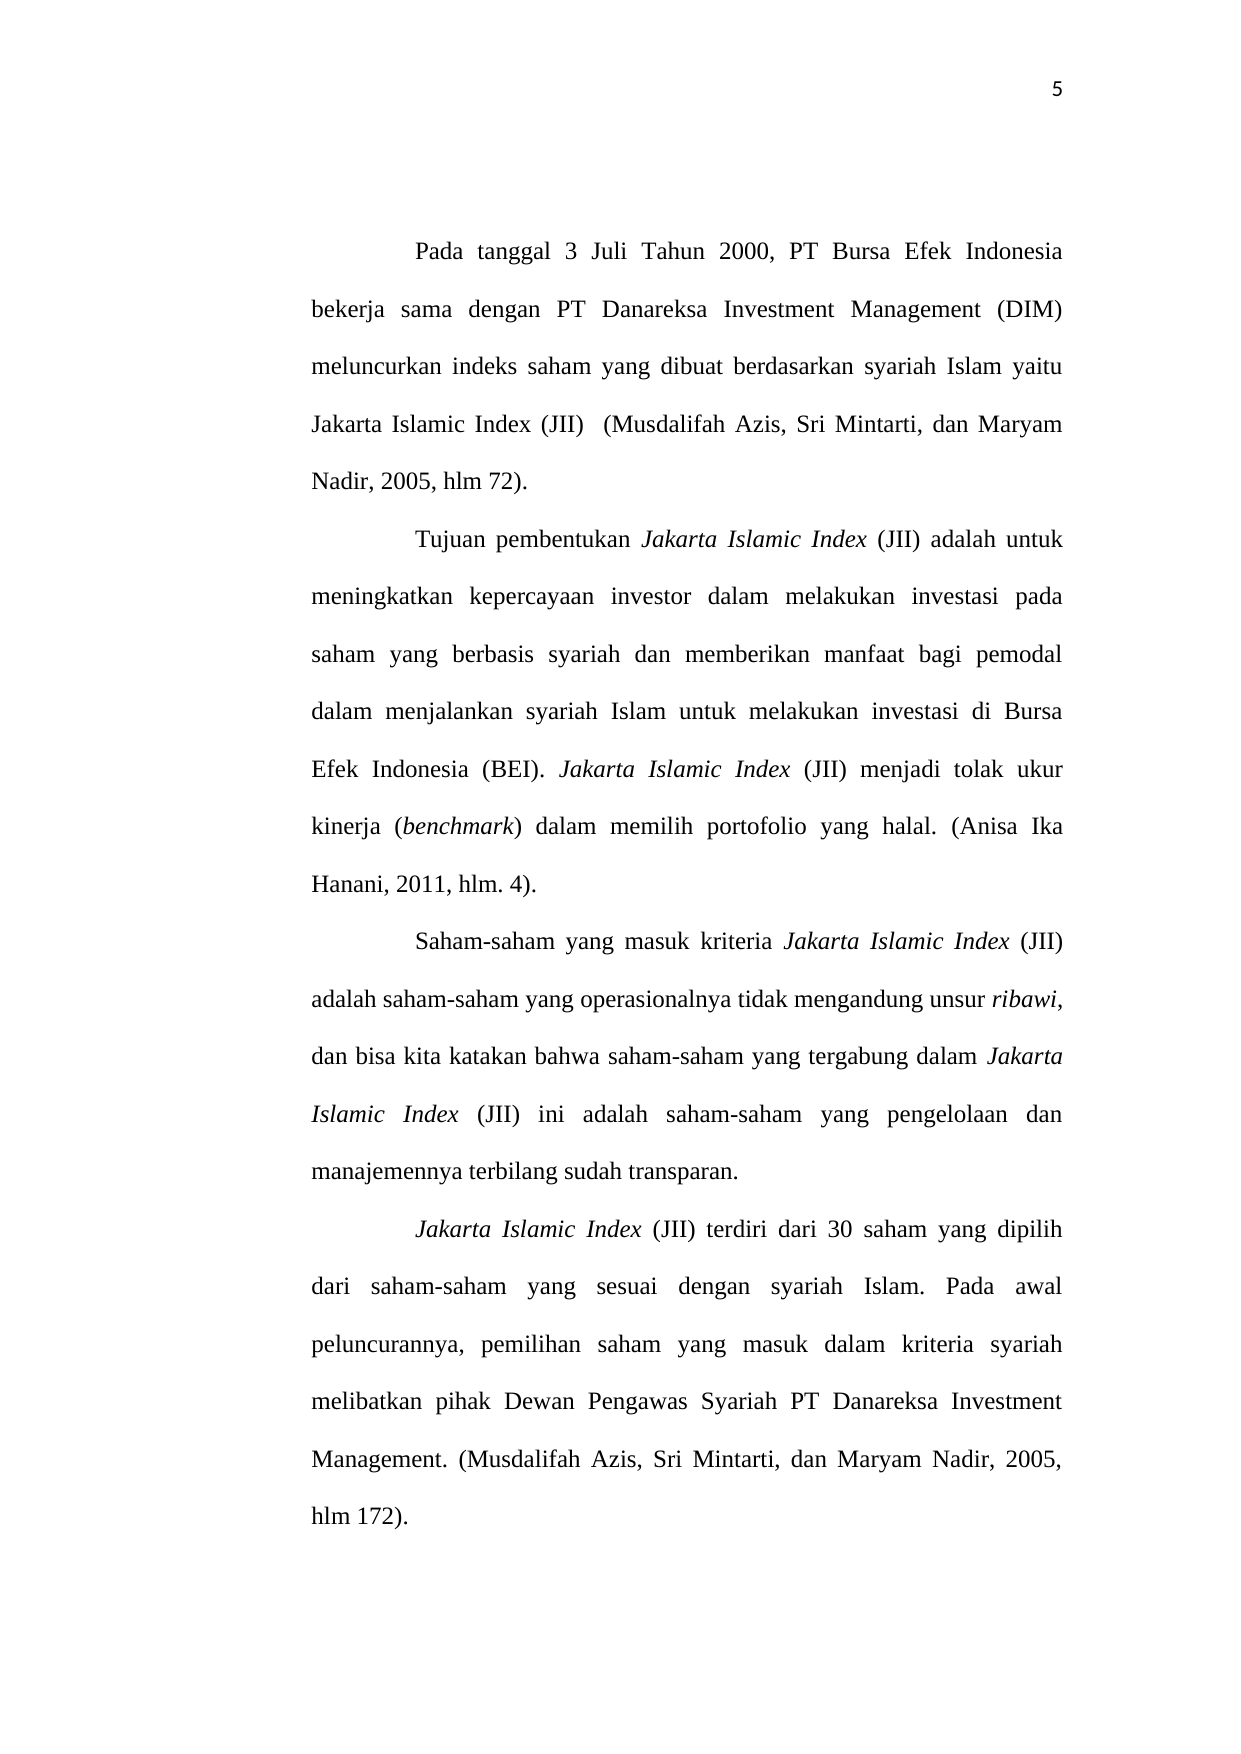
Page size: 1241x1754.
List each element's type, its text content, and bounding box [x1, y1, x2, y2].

text Jakarta Islamic Index (JII) terdiri dari 30 saham yang dipilih dari saham-saham yang sesuai dengan syariah Islam. Pada awal peluncurannya, pemilihan saham yang masuk dalam kriteria syariah melibatkan pihak Dewan Pengawas Syariah PT Danareksa Investment Management. (Musdalifah Azis, Sri Mintarti, dan Maryam Nadir, 2005, hlm 172). [311, 1214, 1063, 1530]
text Tujuan pembentukan Jakarta Islamic Index (JII) adalah untuk meningkatkan kepercayaan investor dalam melakukan investasi pada saham yang berbasis syariah dan memberikan manfaat bagi pemodal dalam menjalankan syariah Islam untuk melakukan investasi di Bursa Efek Indonesia (BEI). Jakarta Islamic Index (JII) menjadi tolak ukur kinerja (benchmark) dalam memilih portofolio yang halal. (Anisa Ika Hanani, 2011, hlm. 4). [311, 524, 1063, 897]
text Saham-saham yang masuk kriteria Jakarta Islamic Index (JII) adalah saham-saham yang operasionalnya tidak mengandung unsur ribawi, dan bisa kita katakan bahwa saham-saham yang tergabung dalam Jakarta Islamic Index (JII) ini adalah saham-saham yang pengelolaan dan manajemennya terbilang sudah transparan. [311, 926, 1063, 1185]
text Pada tanggal 3 Juli Tahun 2000, PT Bursa Efek Indonesia bekerja sama dengan PT Danareksa Investment Management (DIM) meluncurkan indeks saham yang dibuat berdasarkan syariah Islam yaitu Jakarta Islamic Index (JII) (Musdalifah Azis, Sri Mintarti, dan Maryam Nadir, 2005, hlm 72). [311, 236, 1063, 495]
